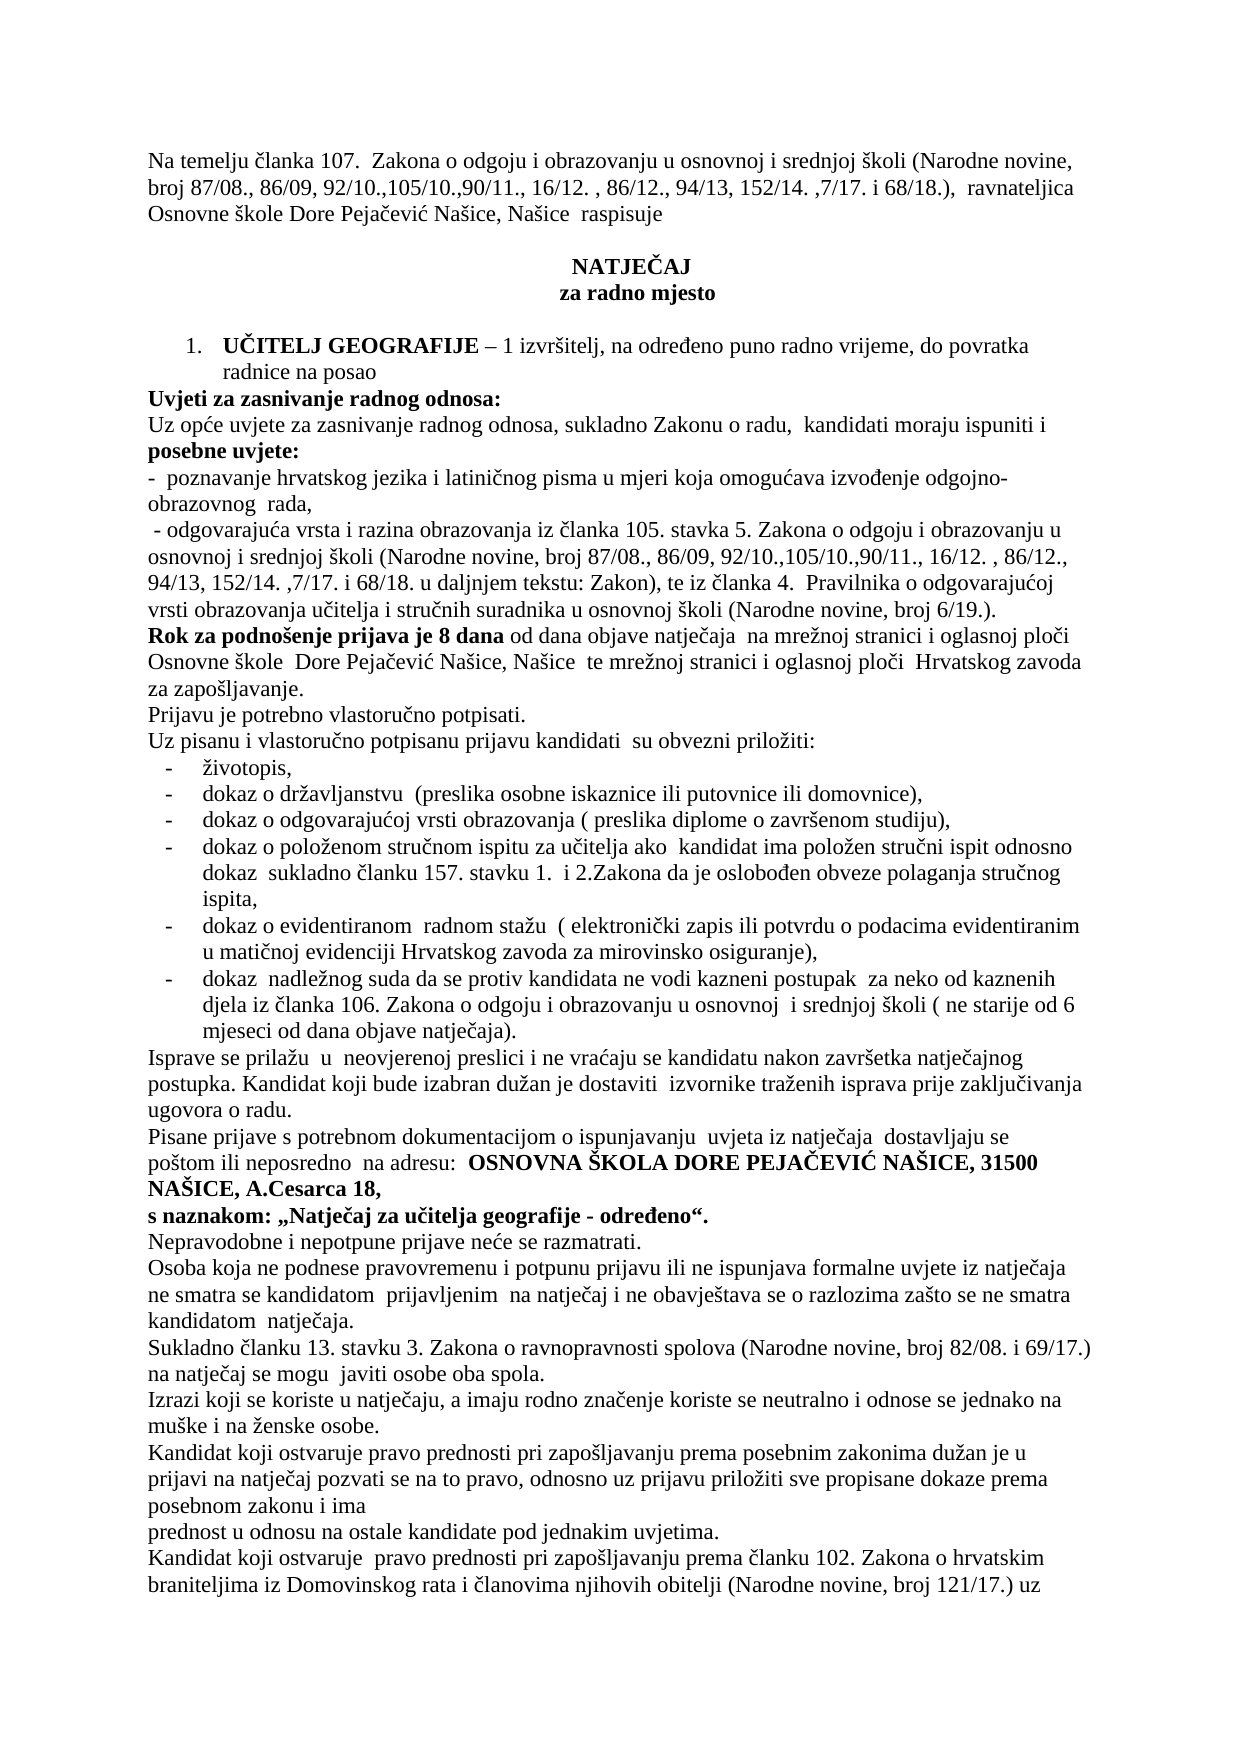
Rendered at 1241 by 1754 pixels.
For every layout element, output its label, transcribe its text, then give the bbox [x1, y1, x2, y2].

text Sukladno članku 13. stavku 3. Zakona o ravnopravnosti spolova (Narodne novine, broj 82/08. i 69/17.) na natječaj se mogu javiti osobe oba spola. [148, 1333, 1093, 1386]
text Pisane prijave s potrebnom dokumentacijom o ispunjavanju uvjeta iz natječaja dostavljaju se poštom ili neposredno na adresu: OSNOVNA ŠKOLA DORE PEJAČEVIĆ NAŠICE, 31500 NAŠICE, A.Cesarca 18, [148, 1123, 1093, 1202]
list UČITELJ GEOGRAFIJE – 1 izvršitelj, na određeno puno radno vrijeme, do povratka radnice na posao [185, 332, 1093, 385]
list dokaz o državljanstvu (preslika osobne iskaznice ili putovnice ili domovnice), [165, 780, 1093, 806]
text - odgovarajuća vrsta i razina obrazovanja iz članka 105. stavka 5. Zakona o odgoju i obrazovanju u osnovnoj i srednjoj školi (Narodne novine, broj 87/08., 86/09, 92/10.,105/10.,90/11., 16/12. , 86/12., 94/13, 152/14. ,7/17. i 68/18. u daljnjem tekstu: Zakon), te iz članka 4. Pravilnika o odgovarajućoj vrsti obrazovanja učitelja i stručnih suradnika u osnovnoj školi (Narodne novine, broj 6/19.). [148, 517, 1093, 622]
text Rok za podnošenje prijava je 8 dana od dana objave natječaja na mrežnoj stranici i oglasnoj ploči Osnovne škole Dore Pejačević Našice, Našice te mrežnoj stranici i oglasnoj ploči Hrvatskog zavoda za zapošljavanje. [148, 622, 1093, 701]
text Uz opće uvjete za zasnivanje radnog odnosa, sukladno Zakonu o radu, kandidati moraju ispuniti i [148, 411, 1093, 437]
text Uz pisanu i vlastoručno potpisanu prijavu kandidati su obvezni priložiti: [148, 727, 1093, 754]
list životopis, [165, 754, 1093, 780]
text Kandidat koji ostvaruje pravo prednosti pri zapošljavanju prema posebnim zakonima dužan je u prijavi na natječaj pozvati se na to pravo, odnosno uz prijavu priložiti sve propisane dokaze prema posebnom zakonu i ima [148, 1439, 1093, 1518]
text s naznakom: „Natječaj za učitelja geografije - određeno“. [148, 1202, 1093, 1228]
list dokaz nadležnog suda da se protiv kandidata ne vodi kazneni postupak za neko od kaznenih djela iz članka 106. Zakona o odgoju i obrazovanju u osnovnoj i srednjoj školi ( ne starije od 6 mjeseci od dana objave natječaja). [165, 964, 1093, 1044]
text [148, 1544, 1093, 1597]
text Prijavu je potrebno vlastoručno potpisati. [148, 701, 1093, 727]
text Nepravodobne i nepotpune prijave neće se razmatrati. [148, 1228, 1093, 1254]
text za radno mjesto [148, 279, 1093, 306]
text Osoba koja ne podnese pravovremenu i potpunu prijavu ili ne ispunjava formalne uvjete iz natječaja ne smatra se kandidatom prijavljenim na natječaj i ne obavještava se o razlozima zašto se ne smatra kandidatom natječaja. [148, 1254, 1093, 1333]
text Isprave se prilažu u neovjerenoj preslici i ne vraćaju se kandidatu nakon završetka natječajnog postupka. Kandidat koji bude izabran dužan je dostaviti izvornike traženih isprava prije zaključivanja ugovora o radu. [148, 1044, 1093, 1123]
text posebne uvjete: [148, 437, 1093, 464]
list dokaz o evidentiranom radnom stažu ( elektronički zapis ili potvrdu o podacima evidentiranim u matičnoj evidenciji Hrvatskog zavoda za mirovinsko osiguranje), [165, 912, 1093, 964]
list dokaz o položenom stručnom ispitu za učitelja ako kandidat ima položen stručni ispit odnosno dokaz sukladno članku 157. stavku 1. i 2.Zakona da je oslobođen obveze polaganja stručnog ispita, [165, 833, 1093, 912]
text NATJEČAJ [148, 253, 1093, 279]
text prednost u odnosu na ostale kandidate pod jednakim uvjetima. [148, 1518, 1093, 1544]
text Uvjeti za zasnivanje radnog odnosa: [148, 385, 1093, 411]
text Izrazi koji se koriste u natječaju, a imaju rodno značenje koriste se neutralno i odnose se jednako na muške i na ženske osobe. [148, 1386, 1093, 1439]
list dokaz o odgovarajućoj vrsti obrazovanja ( preslika diplome o završenom studiju), [165, 806, 1093, 833]
text Na temelju članka 107. Zakona o odgoju i obrazovanju u osnovnoj i srednjoj školi (Narodne novine, broj 87/08., 86/09, 92/10.,105/10.,90/11., 16/12. , 86/12., 94/13, 152/14. ,7/17. i 68/18.), ravnateljica Osnovne škole Dore Pejačević Našice, Našice raspisuje [148, 148, 1093, 227]
text - poznavanje hrvatskog jezika i latiničnog pisma u mjeri koja omogućava izvođenje odgojno-obrazovnog rada, [148, 464, 1093, 517]
